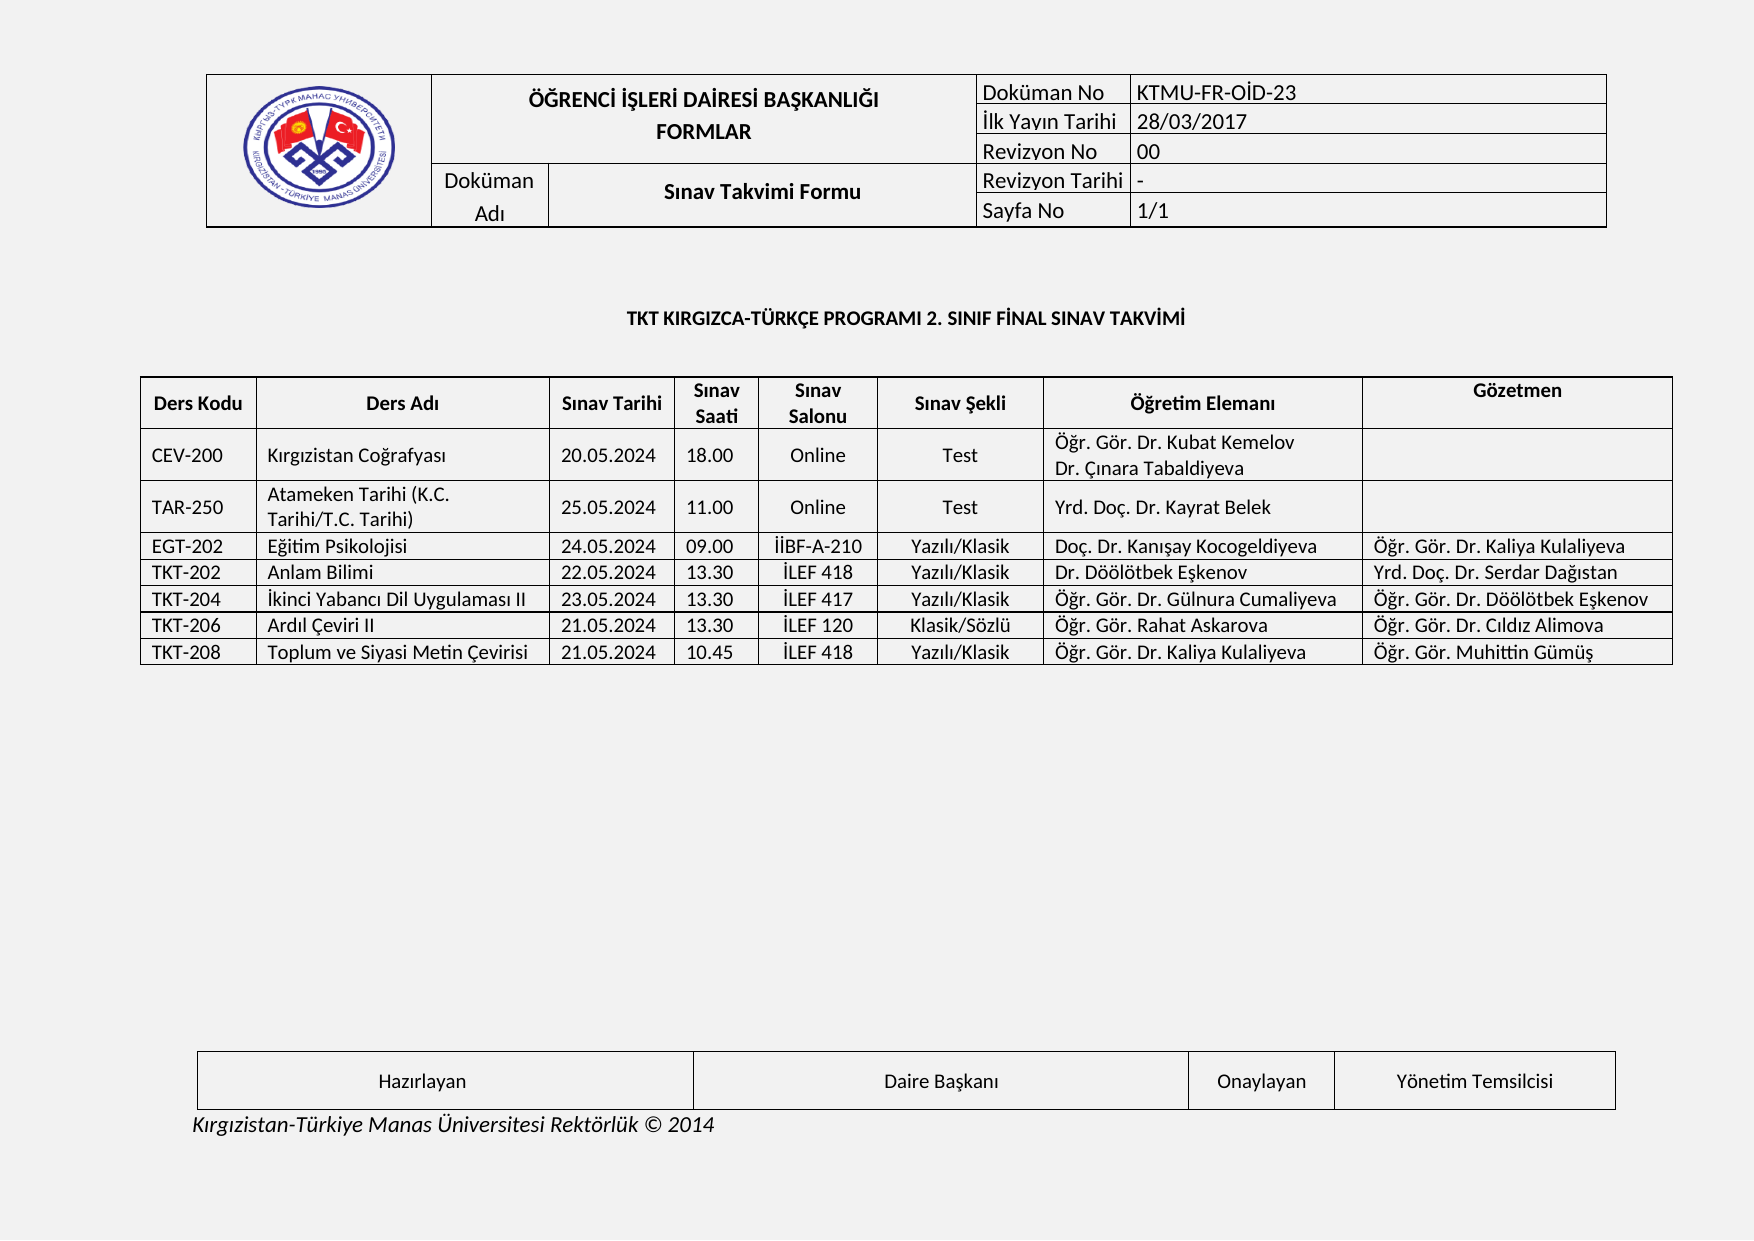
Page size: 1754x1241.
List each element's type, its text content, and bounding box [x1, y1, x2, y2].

table_cell CEV-200 [141, 429, 256, 480]
table_cell TKT-202 [141, 560, 256, 585]
table_cell 10.45 [675, 639, 758, 664]
table_cell Yrd. Doç. Dr. Serdar Dağıstan [1363, 560, 1672, 585]
table_cell [1363, 481, 1672, 532]
table_header Gözetmen [1363, 378, 1672, 428]
table_cell Yazılı/Klasik [878, 639, 1043, 664]
table_cell Öğr. Gör. Dr. Kaliya Kulaliyeva [1363, 533, 1672, 558]
table_cell Öğr. Gör. Rahat Askarova [1044, 613, 1362, 638]
table_cell Yazılı/Klasik [878, 560, 1043, 585]
table_cell Öğr. Gör. Dr. Kaliya Kulaliyeva [1044, 639, 1362, 664]
table_cell Test [878, 481, 1043, 532]
table_cell Doç. Dr. Kanışay Kocogeldiyeva [1044, 533, 1362, 558]
table_cell TKT-206 [141, 613, 256, 638]
table_cell 13.30 [675, 613, 758, 638]
table_cell Yazılı/Klasik [878, 586, 1043, 611]
table_cell Toplum ve Siyasi Metin Çevirisi [257, 639, 549, 664]
table_cell Yazılı/Klasik [878, 533, 1043, 558]
table_cell EGT-202 [141, 533, 256, 558]
table_header Sınav Şekli [878, 378, 1043, 428]
picture [243, 86, 395, 208]
table_cell İLEF 418 [759, 560, 877, 585]
table_cell Öğr. Gör. Dr. Döölötbek Eşkenov [1363, 586, 1672, 611]
table_header Öğretim Elemanı [1044, 378, 1362, 428]
table_cell Online [759, 429, 877, 480]
table_cell 24.05.2024 [550, 533, 674, 558]
table_cell Dr. Döölötbek Eşkenov [1044, 560, 1362, 585]
table_cell 11.00 [675, 481, 758, 532]
table_cell TAR-250 [141, 481, 256, 532]
table_cell 25.05.2024 [550, 481, 674, 532]
table_header Sınav Saati [675, 378, 758, 428]
table_cell Ardıl Çeviri II [257, 613, 549, 638]
table_cell 21.05.2024 [550, 639, 674, 664]
table_cell Öğr. Gör. Muhittin Gümüş [1363, 639, 1672, 664]
table_cell Öğr. Gör. Dr. Gülnura Cumaliyeva [1044, 586, 1362, 611]
table_cell Yrd. Doç. Dr. Kayrat Belek [1044, 481, 1362, 532]
table_header Ders Adı [257, 378, 549, 428]
table_cell Klasik/Sözlü [878, 613, 1043, 638]
text TKT KIRGIZCA-TÜRKÇE PROGRAMI 2. SINIF FİNAL SINAV TAKVİMİ [177, 306, 1636, 331]
table_cell Öğr. Gör. Dr. Kubat Kemelov Dr. Çınara Tabaldiyeva [1044, 429, 1362, 480]
table_header Sınav Salonu [759, 378, 877, 428]
table_cell Online [759, 481, 877, 532]
table_cell TKT-208 [141, 639, 256, 664]
table_cell 13.30 [675, 586, 758, 611]
table_cell Atameken Tarihi (K.C. Tarihi/T.C. Tarihi) [257, 481, 549, 532]
table_cell İİBF-A-210 [759, 533, 877, 558]
table_cell İkinci Yabancı Dil Uygulaması II [257, 586, 549, 611]
table_cell 18.00 [675, 429, 758, 480]
table_cell İLEF 120 [759, 613, 877, 638]
table_cell Anlam Bilimi [257, 560, 549, 585]
table_cell 13.30 [675, 560, 758, 585]
table_cell TKT-204 [141, 586, 256, 611]
table_header Sınav Tarihi [550, 378, 674, 428]
table_cell Eğitim Psikolojisi [257, 533, 549, 558]
table_cell Öğr. Gör. Dr. Cıldız Alimova [1363, 613, 1672, 638]
table_cell 21.05.2024 [550, 613, 674, 638]
table_header Ders Kodu [141, 378, 256, 428]
table_cell [1363, 429, 1672, 480]
table_cell 22.05.2024 [550, 560, 674, 585]
table_cell 23.05.2024 [550, 586, 674, 611]
table_cell 09.00 [675, 533, 758, 558]
table_cell İLEF 417 [759, 586, 877, 611]
table_cell Kırgızistan Coğrafyası [257, 429, 549, 480]
table_cell 20.05.2024 [550, 429, 674, 480]
table_cell İLEF 418 [759, 639, 877, 664]
table_cell Test [878, 429, 1043, 480]
